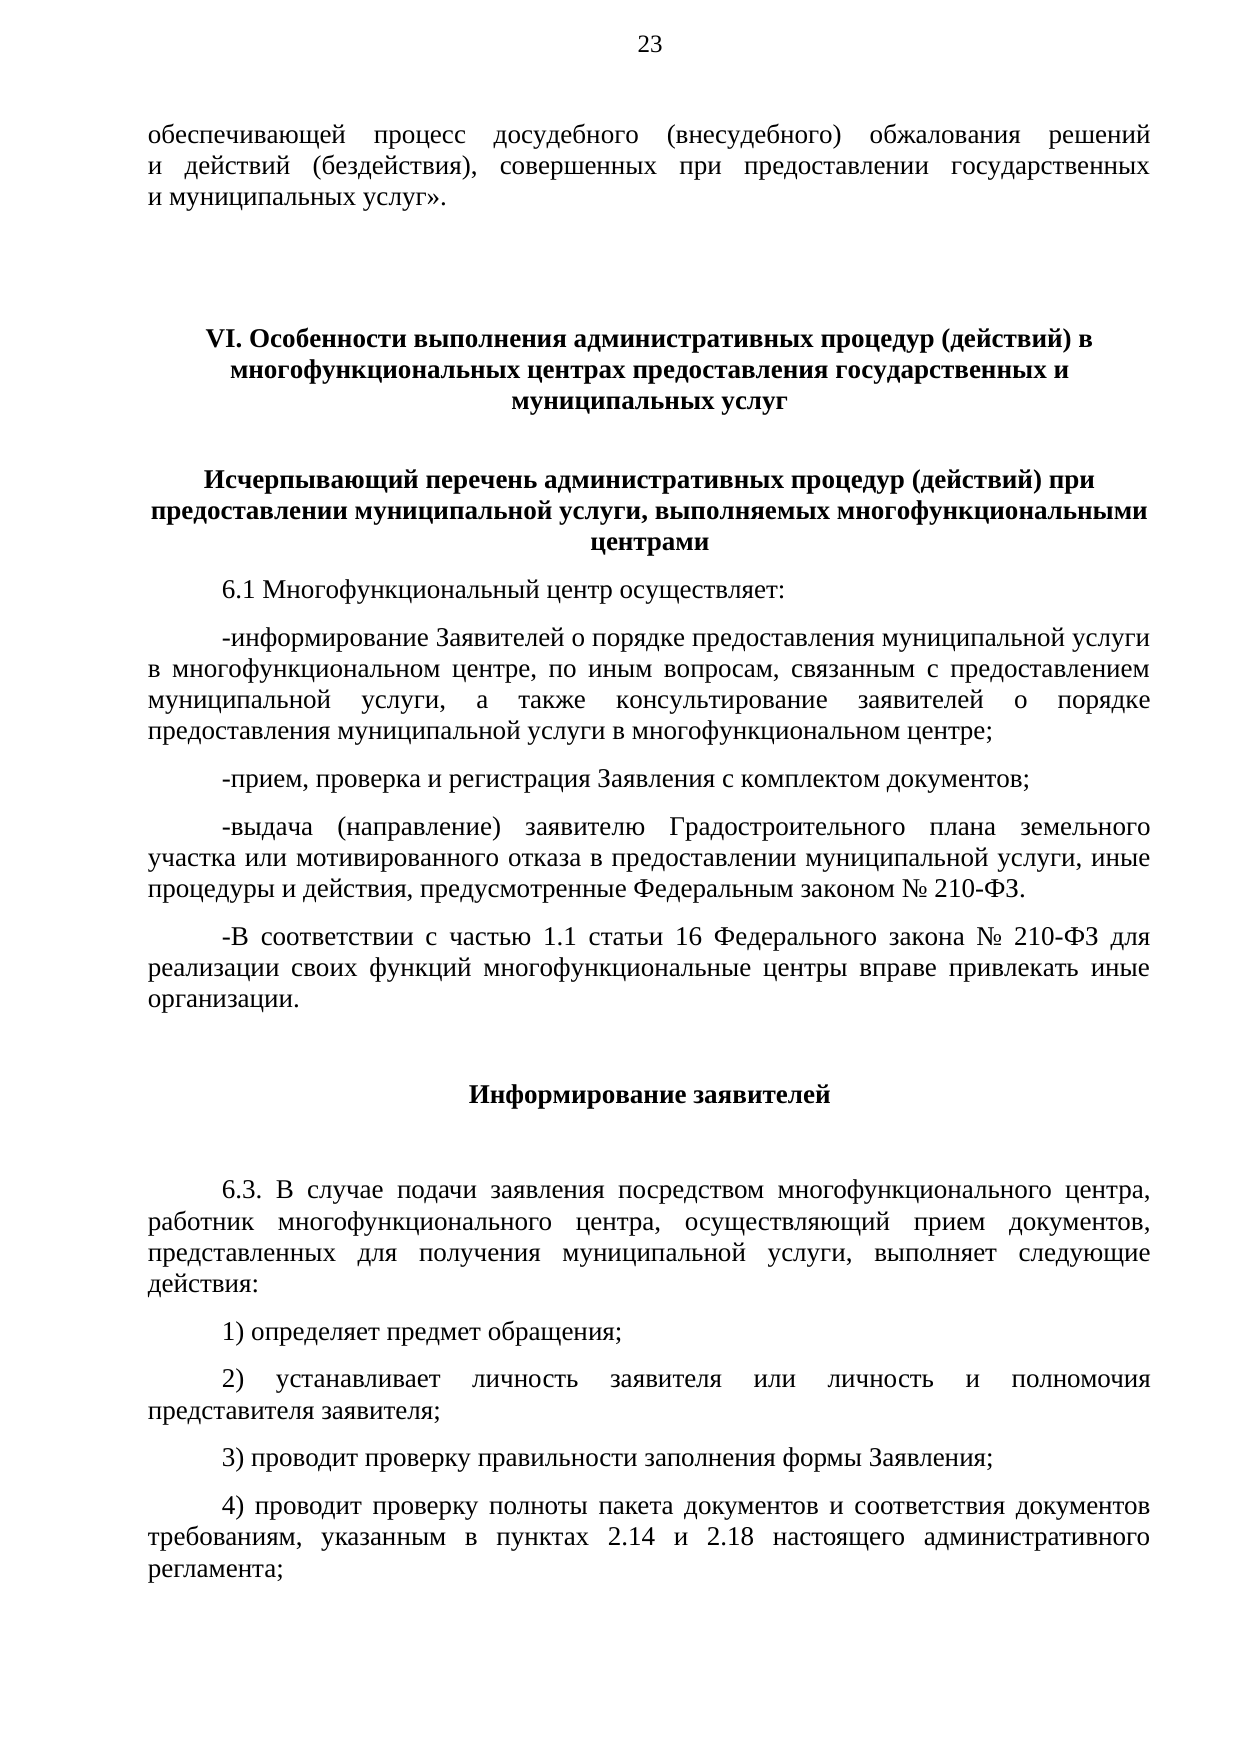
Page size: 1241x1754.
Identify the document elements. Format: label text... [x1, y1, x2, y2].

text -прием, проверка и регистрация Заявления с комплектом документов; [148, 762, 1152, 793]
text -информирование Заявителей о порядке предоставления муниципальной услуги в многофункциональном центре, по иным вопросам, связанным с предоставлением муниципальной услуги, а также консультирование заявителей о порядке предоставления муниципальной услуги в многофункциональном центре; [148, 621, 1152, 745]
text 3) проводит проверку правильности заполнения формы Заявления; [148, 1442, 1152, 1473]
text 6.1 Многофункциональный центр осуществляет: [148, 573, 1152, 604]
text 4) проводит проверку полноты пакета документов и соответствия документов требованиям, указанным в пунктах 2.14 и 2.18 настоящего административного регламента; [148, 1489, 1152, 1583]
text VI. Особенности выполнения административных процедур (действий) в многофункциональных центрах предоставления государственных и муниципальных услуг [148, 322, 1152, 415]
text 2) устанавливает личность заявителя или личность и полномочия представителя заявителя; [148, 1363, 1152, 1425]
text 1) определяет предмет обращения; [148, 1315, 1152, 1346]
text Информирование заявителей [148, 1078, 1152, 1109]
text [148, 118, 1152, 212]
text 6.3. В случае подачи заявления посредством многофункционального центра, работник многофункционального центра, осуществляющий прием документов, представленных для получения муниципальной услуги, выполняет следующие действия: [148, 1173, 1152, 1298]
text Исчерпывающий перечень административных процедур (действий) при предоставлении муниципальной услуги, выполняемых многофункциональными центрами [148, 463, 1152, 556]
text -В соответствии с частью 1.1 статьи 16 Федерального закона № 210-ФЗ для реализации своих функций многофункциональные центры вправе привлекать иные организации. [148, 920, 1152, 1013]
text -выдача (направление) заявителю Градостроительного плана земельного участка или мотивированного отказа в предоставлении муниципальной услуги, иные процедуры и действия, предусмотренные Федеральным законом № 210-ФЗ. [148, 810, 1152, 903]
